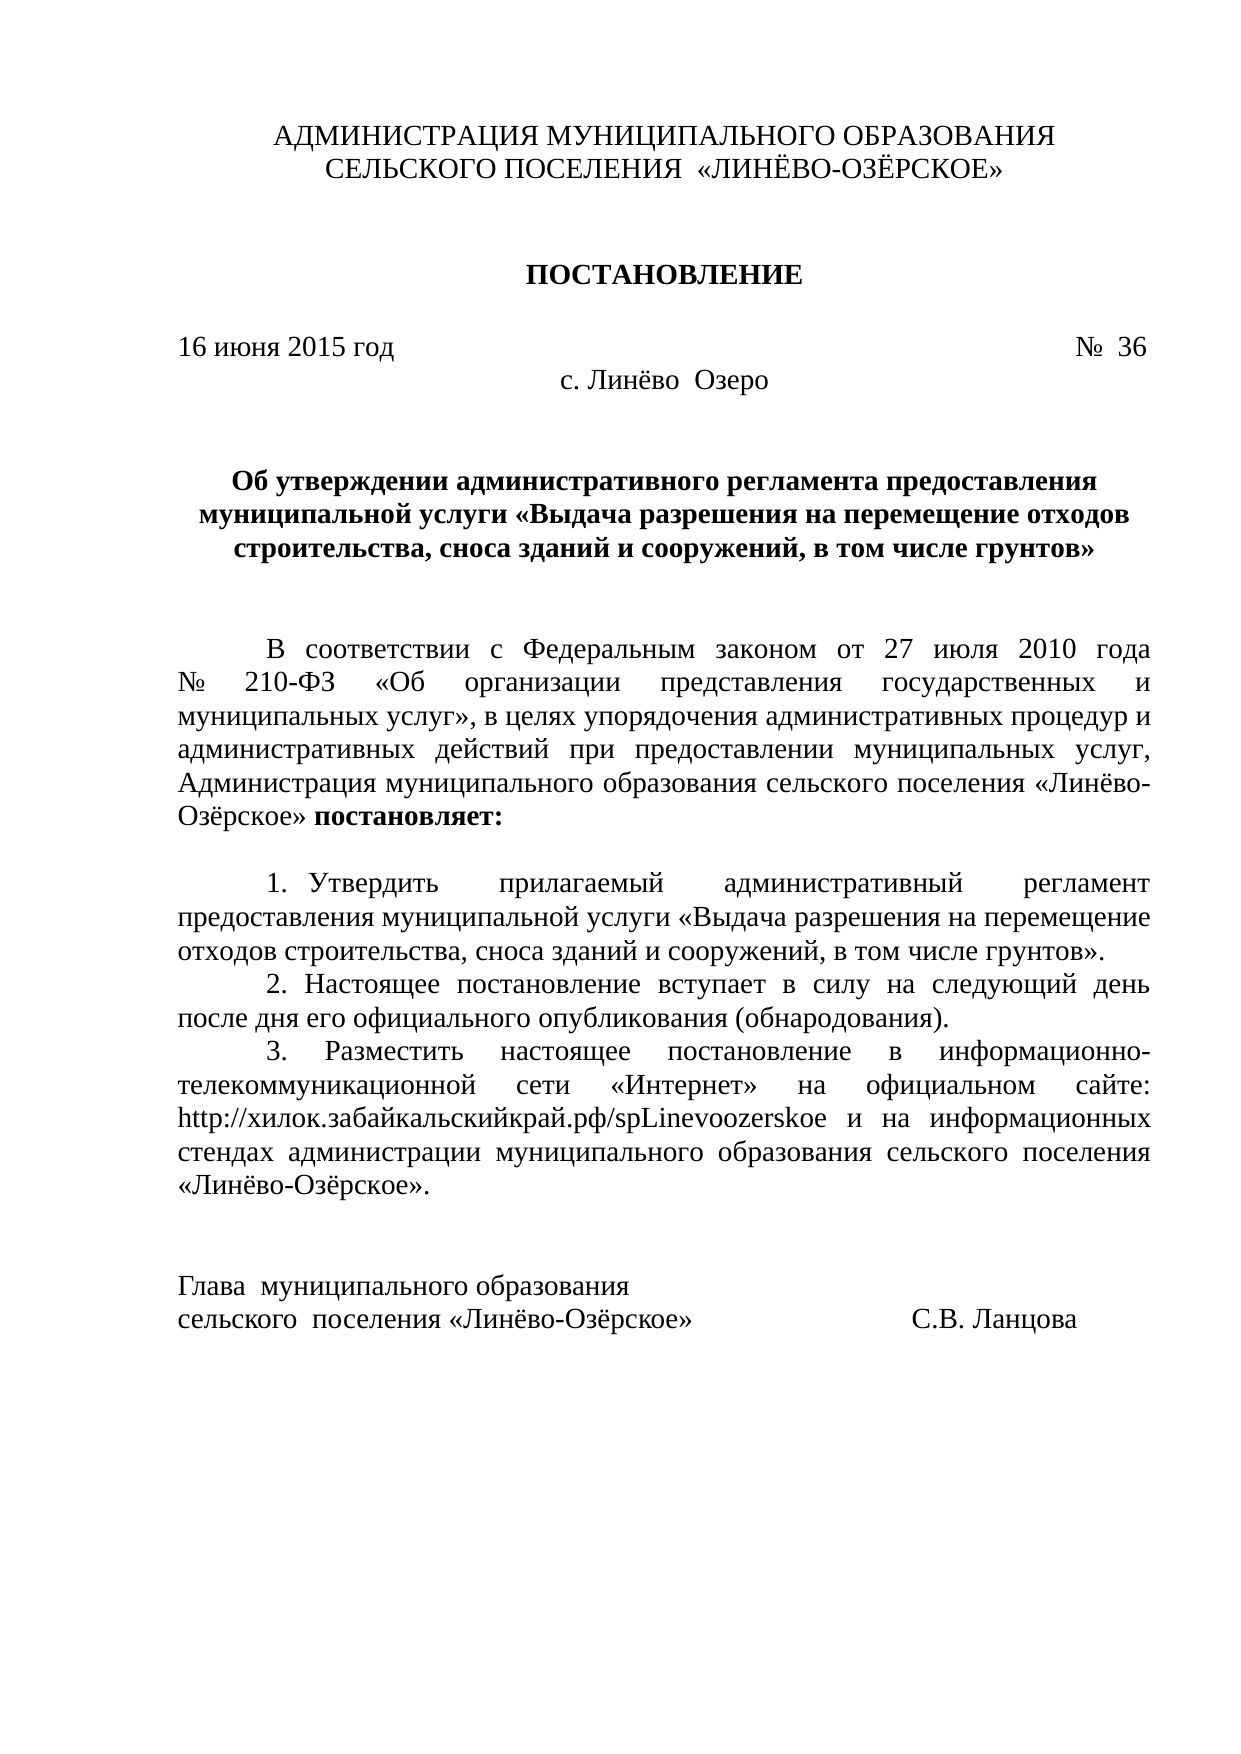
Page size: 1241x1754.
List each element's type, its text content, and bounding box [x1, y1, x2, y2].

title АДМИНИСТРАЦИЯ МУНИЦИПАЛЬНОГО ОБРАЗОВАНИЯ [177, 118, 1152, 152]
text строительства, сноса зданий и сооружений, в том числе грунтов» [177, 530, 1152, 564]
text Об утверждении административного регламента предоставления [177, 463, 1152, 497]
subtitle сельского поселения «Линёво-Озёрское» С.В. Ланцова [177, 1302, 1152, 1335]
text В соответствии с Федеральным законом от 27 июля 2010 года № 210-ФЗ «Об организации представления государственных и муниципальных услуг», в целях упорядочения административных процедур и административных действий при предоставлении муниципальных услуг, Администрация муниципального образования сельского поселения «Линёво-Озёрское» постановляет: [177, 631, 1152, 832]
text 3. Разместить настоящее постановление в информационно-телекоммуникационной сети «Интернет» на официальном сайте: http://хилок.забайкальскийкрай.рф/spLinevoozerskoe и на информационных стендах администрации муниципального образования сельского поселения «Линёво-Озёрское». [177, 1033, 1152, 1201]
text муниципальной услуги «Выдача разрешения на перемещение отходов [177, 497, 1152, 530]
subtitle Глава муниципального образования [177, 1268, 1152, 1302]
text 2. Настоящее постановление вступает в силу на следующий день после дня его официального опубликования (обнародования). [177, 966, 1152, 1033]
title ПОСТАНОВЛЕНИЕ [177, 257, 1152, 291]
title 16 июня 2015 год № 36 [177, 329, 1152, 362]
title с. Линёво Озеро [177, 362, 1152, 396]
text 1. Утвердить прилагаемый административный регламент предоставления муниципальной услуги «Выдача разрешения на перемещение отходов строительства, сноса зданий и сооружений, в том числе грунтов». [177, 866, 1152, 966]
title СЕЛЬСКОГО ПОСЕЛЕНИЯ «ЛИНЁВО-ОЗЁРСКОЕ» [177, 152, 1152, 185]
